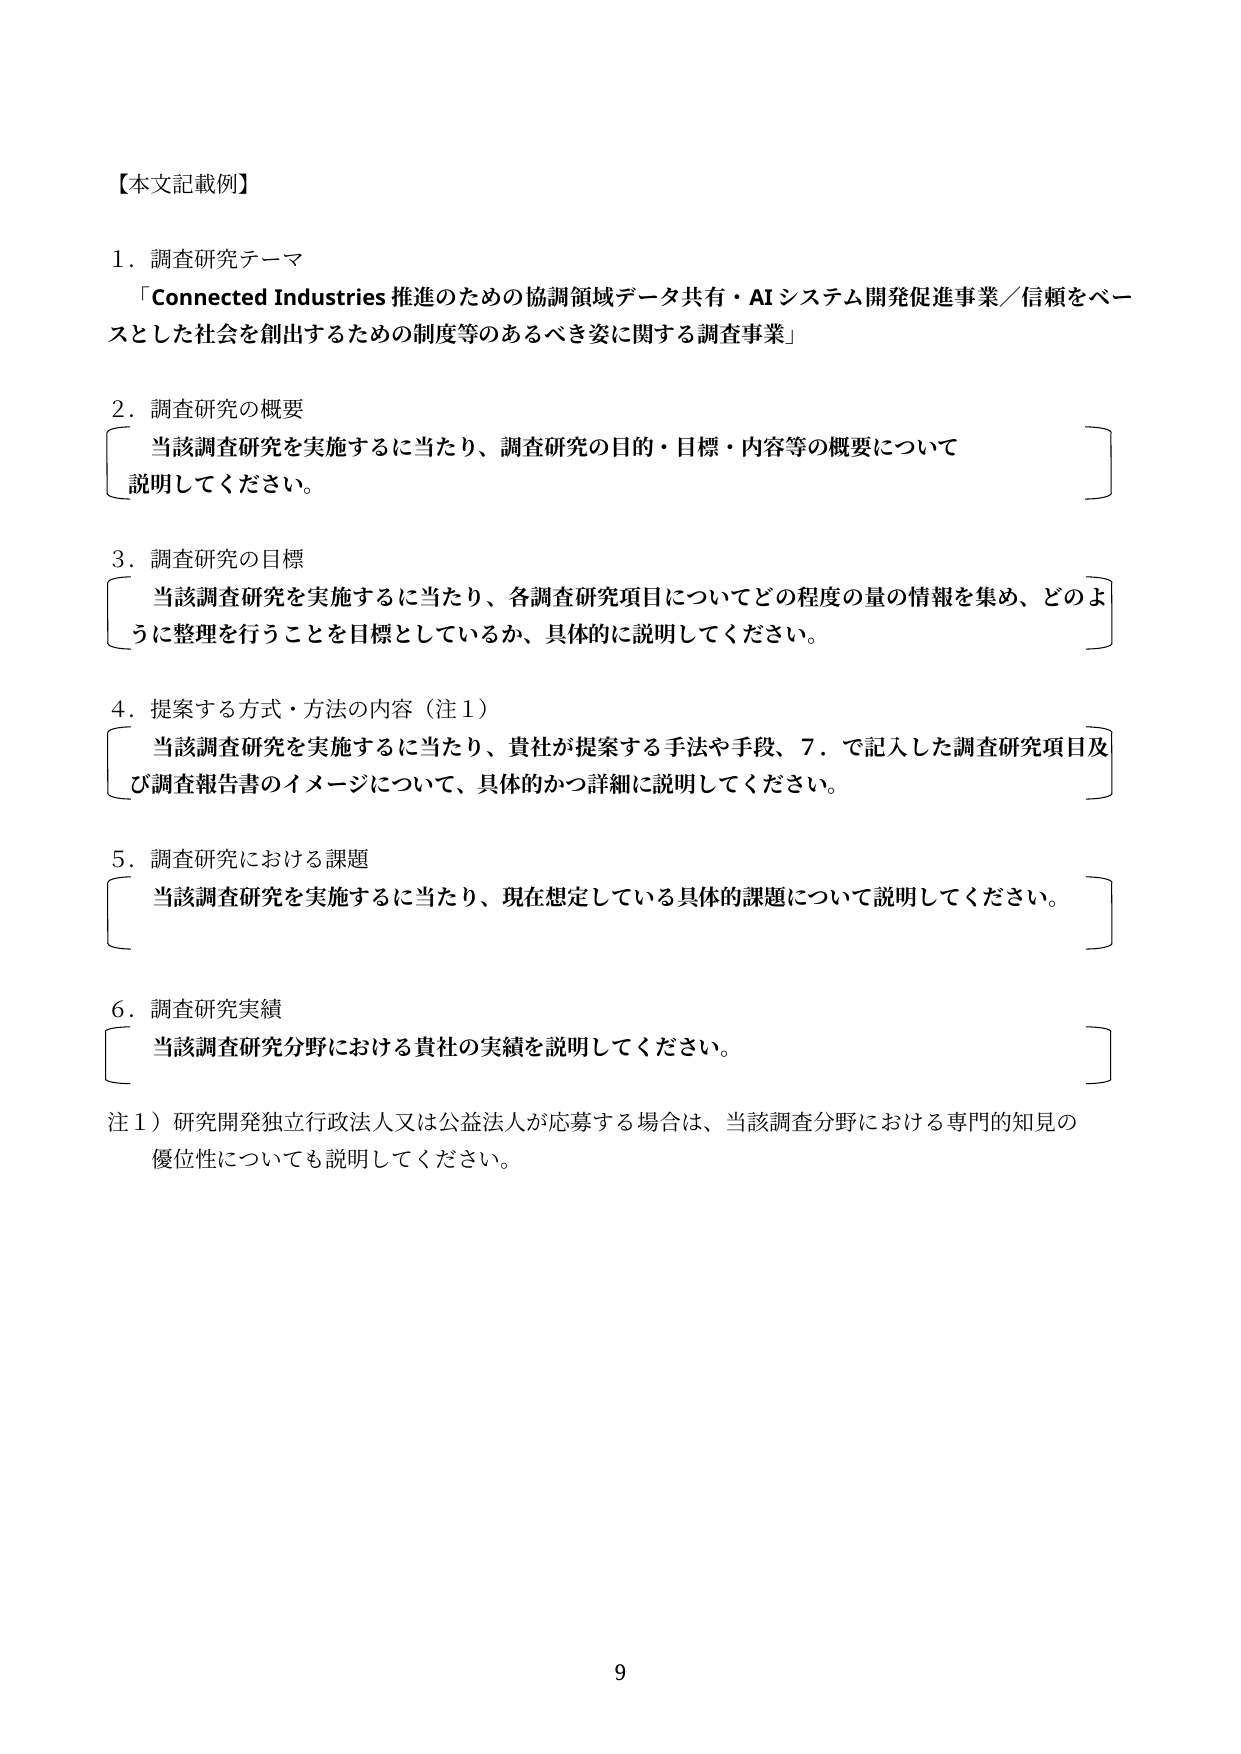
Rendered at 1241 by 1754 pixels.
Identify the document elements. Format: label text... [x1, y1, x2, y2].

text 当該調査研究を実施するに当たり、現在想定している具体的課題について説明してください。 [129, 877, 1111, 914]
text ３．調査研究の目標 [107, 539, 1133, 577]
text 当該調査研究を実施するに当たり、調査研究の目的・目標・内容等の概要について [129, 427, 1110, 464]
text 【本文記載例】 [107, 164, 1133, 202]
text ２．調査研究の概要 [107, 389, 1133, 427]
text １．調査研究テーマ [107, 239, 1133, 277]
text 「Connected Industries推進のための協調領域データ共有・AIシステム開発促進事業／信頼をベースとした社会を創出するための制度等のあるべき姿に関する調査事業」 [107, 277, 1133, 352]
text ６．調査研究実績 [107, 989, 1133, 1027]
text 当該調査研究を実施するに当たり、各調査研究項目についてどの程度の量の情報を集め、どのように整理を行うことを目標としているか、具体的に説明してください。 [129, 577, 1111, 652]
text ４．提案する方式・方法の内容（注１） [107, 689, 1133, 727]
text 当該調査研究分野における貴社の実績を説明してください。 [129, 1027, 1110, 1064]
text ５．調査研究における課題 [107, 839, 1133, 877]
text 説明してください。 [129, 464, 1133, 502]
text 注１）研究開発独立行政法人又は公益法人が応募する場合は、当該調査分野における専門的知見の優位性についても説明してください。 [107, 1102, 1081, 1177]
text 当該調査研究を実施するに当たり、貴社が提案する手法や手段、７．で記入した調査研究項目及び調査報告書のイメージについて、具体的かつ詳細に説明してください。 [129, 727, 1111, 802]
